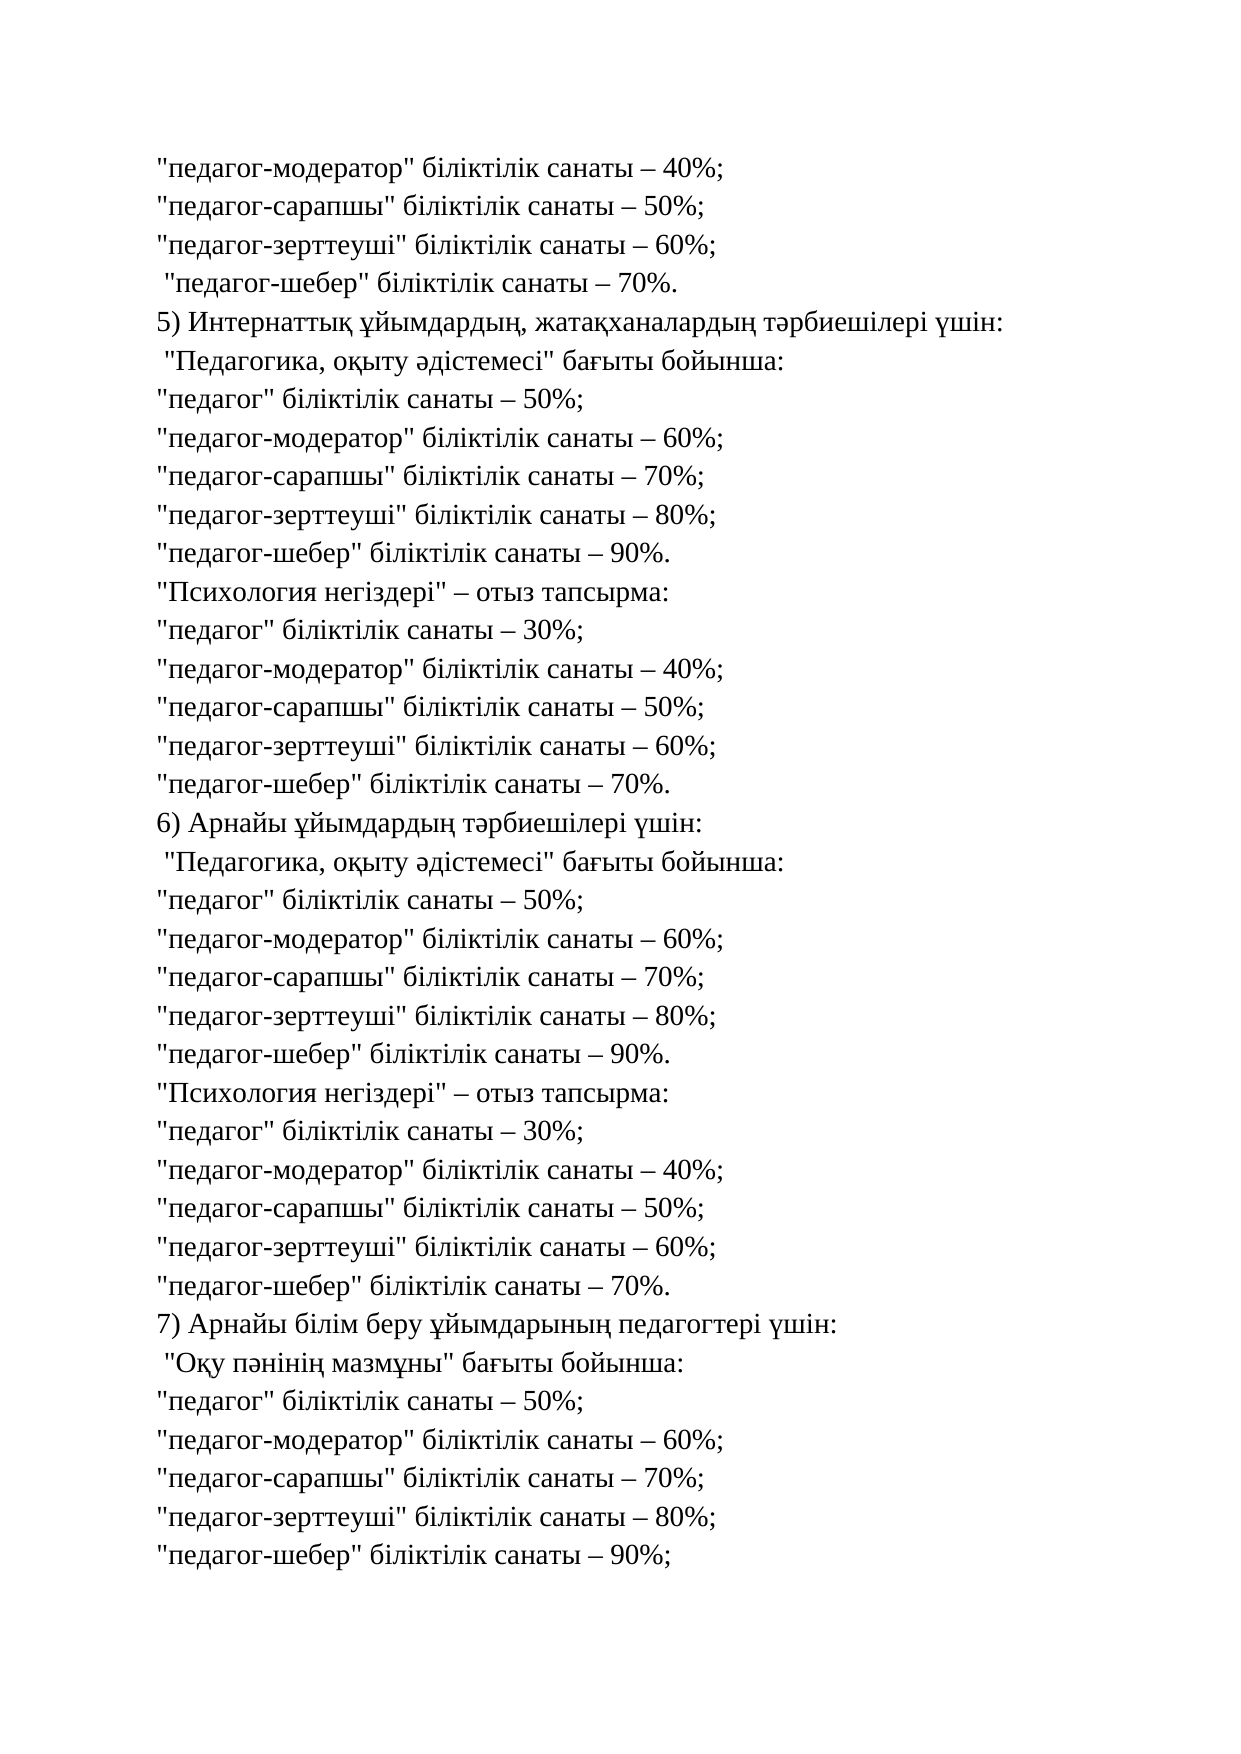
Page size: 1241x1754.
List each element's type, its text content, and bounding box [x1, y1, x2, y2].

text "педагог-модератор" біліктілік санаты – 60%; [112, 921, 1128, 954]
text "педагог-сарапшы" біліктілік санаты – 50%; [112, 689, 1128, 723]
text "педагог-сарапшы" біліктілік санаты – 70%; [112, 458, 1128, 492]
text "Педагогика, оқыту әдістемесі" бағыты бойынша: [112, 844, 1128, 877]
text "педагог-модератор" біліктілік санаты – 60%; [112, 1422, 1128, 1455]
text "педагог-сарапшы" біліктілік санаты – 50%; [112, 1191, 1128, 1224]
text 6) Арнайы ұйымдардың тәрбиешілері үшін: [112, 805, 1128, 839]
text "Педагогика, оқыту әдістемесі" бағыты бойынша: [112, 343, 1128, 376]
text "педагог-шебер" біліктілік санаты – 70%. [112, 266, 1128, 299]
text "педагог-шебер" біліктілік санаты – 70%. [112, 1268, 1128, 1301]
text "педагог-сарапшы" біліктілік санаты – 70%; [112, 1460, 1128, 1494]
text "педагог-зерттеуші" біліктілік санаты – 80%; [112, 497, 1128, 530]
text "педагог-модератор" біліктілік санаты – 40%; [112, 1152, 1128, 1186]
text "педагог-шебер" біліктілік санаты – 90%. [112, 1036, 1128, 1070]
text "педагог-зерттеуші" біліктілік санаты – 80%; [112, 998, 1128, 1031]
text "педагог-зерттеуші" біліктілік санаты – 80%; [112, 1499, 1128, 1532]
text "Психология негіздері" – отыз тапсырма: [112, 574, 1128, 607]
text "Оқу пәнінің мазмұны" бағыты бойынша: [112, 1345, 1128, 1378]
text "педагог" біліктілік санаты – 50%; [112, 381, 1128, 415]
text "педагог-модератор" біліктілік санаты – 40%; [112, 651, 1128, 684]
text "педагог-шебер" біліктілік санаты – 90%; [112, 1537, 1128, 1571]
text "педагог-зерттеуші" біліктілік санаты – 60%; [112, 1229, 1128, 1263]
text 5) Интернаттық ұйымдардың, жатақханалардың тәрбиешілері үшін: [112, 304, 1128, 338]
text "педагог-шебер" біліктілік санаты – 70%. [112, 767, 1128, 800]
text "педагог" біліктілік санаты – 30%; [112, 612, 1128, 646]
text "педагог" біліктілік санаты – 50%; [112, 882, 1128, 916]
text "педагог-сарапшы" біліктілік санаты – 70%; [112, 959, 1128, 993]
text "педагог-зерттеуші" біліктілік санаты – 60%; [112, 227, 1128, 261]
text "педагог-модератор" біліктілік санаты – 40%; [112, 150, 1128, 183]
text "Психология негіздері" – отыз тапсырма: [112, 1075, 1128, 1108]
text "педагог-модератор" біліктілік санаты – 60%; [112, 420, 1128, 453]
text "педагог-зерттеуші" біліктілік санаты – 60%; [112, 728, 1128, 762]
text "педагог" біліктілік санаты – 30%; [112, 1113, 1128, 1147]
text "педагог-сарапшы" біліктілік санаты – 50%; [112, 188, 1128, 222]
text "педагог" біліктілік санаты – 50%; [112, 1383, 1128, 1417]
text 7) Арнайы білім беру ұйымдарының педагогтері үшін: [112, 1306, 1128, 1340]
text "педагог-шебер" біліктілік санаты – 90%. [112, 535, 1128, 569]
